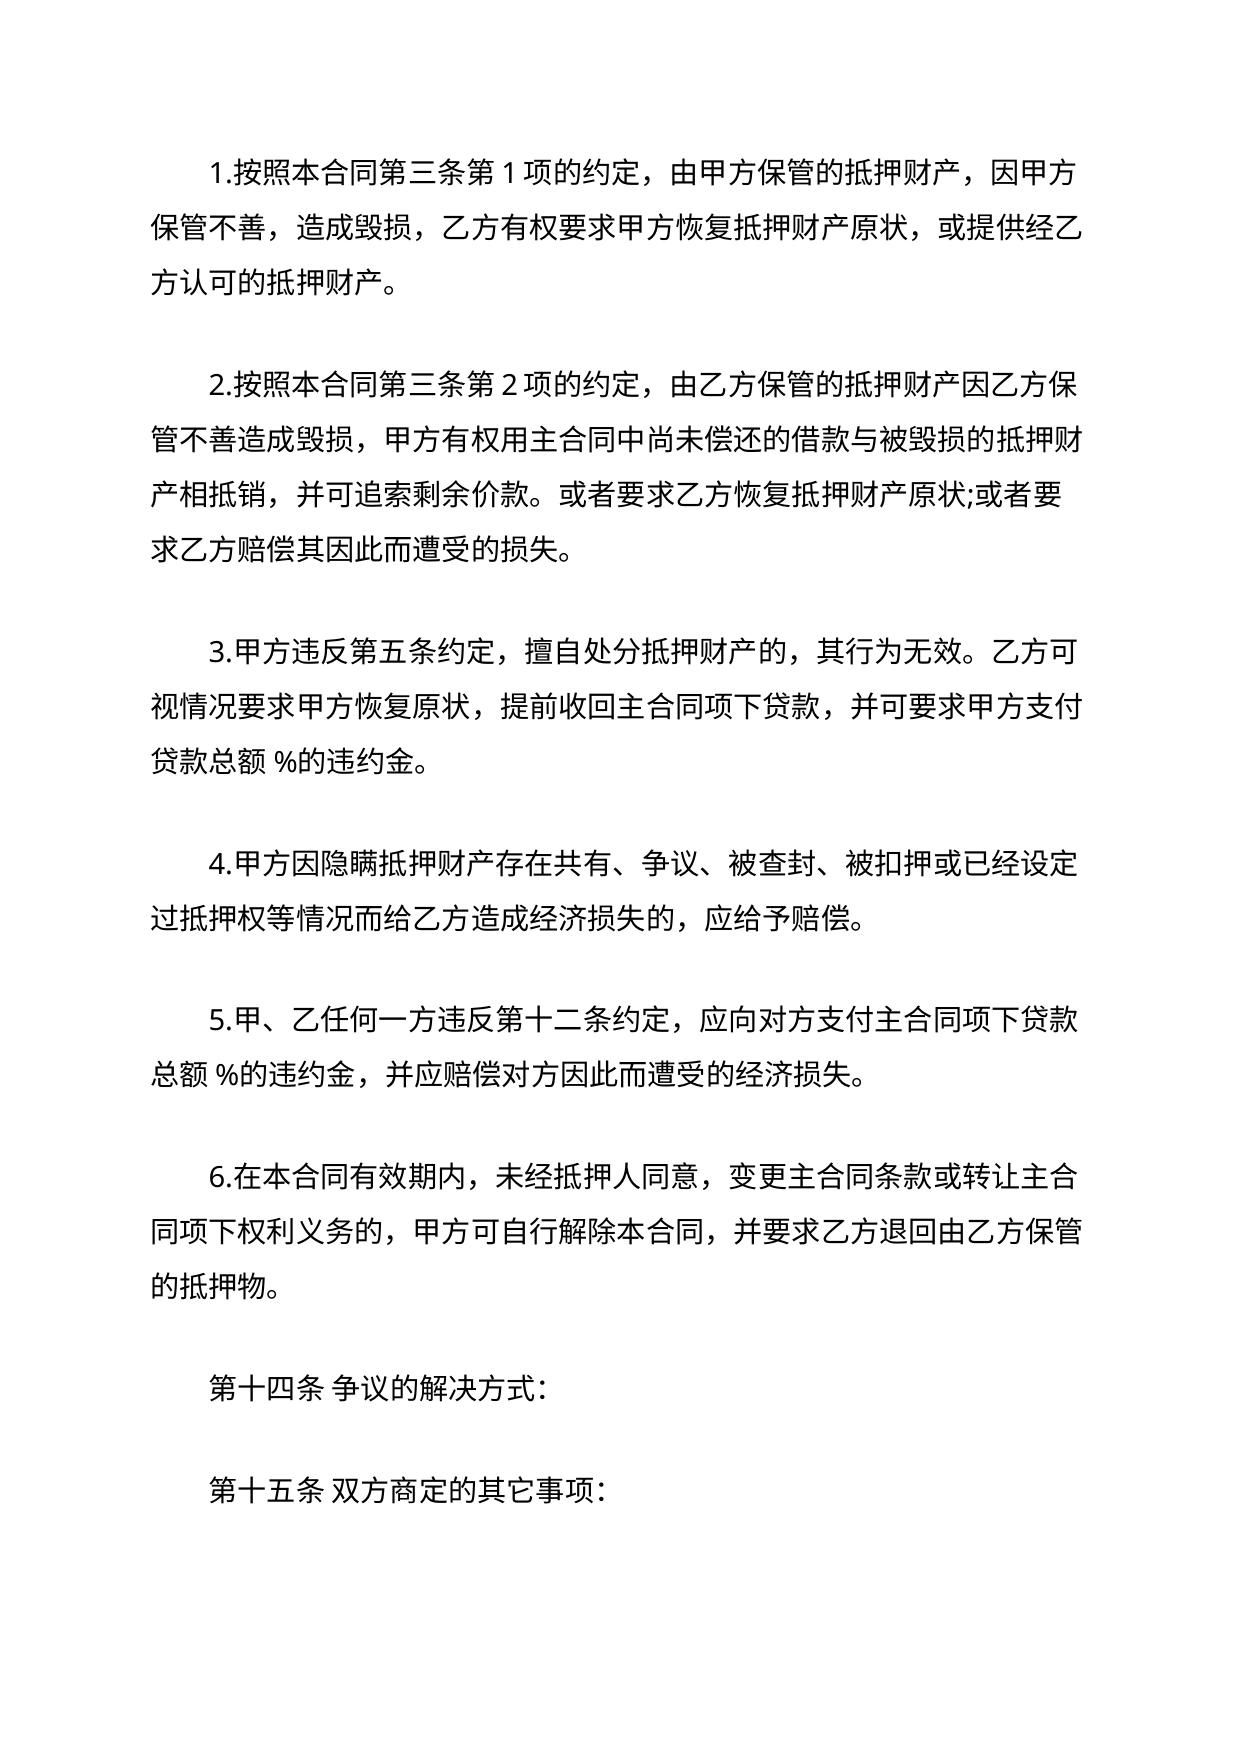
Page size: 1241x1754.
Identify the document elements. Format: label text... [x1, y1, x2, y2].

text 4.甲方因隐瞒抵押财产存在共有、争议、被查封、被扣押或已经设定过抵押权等情况而给乙方造成经济损失的，应给予赔偿。 [150, 840, 1090, 937]
text 第十五条 双方商定的其它事项： [150, 1467, 1090, 1510]
text 5.甲、乙任何一方违反第十二条约定，应向对方支付主合同项下贷款总额 %的违约金，并应赔偿对方因此而遭受的经济损失。 [150, 997, 1090, 1094]
text 第十四条 争议的解决方式： [150, 1366, 1090, 1408]
text 1.按照本合同第三条第1项的约定，由甲方保管的抵押财产，因甲方保管不善，造成毁损，乙方有权要求甲方恢复抵押财产原状，或提供经乙方认可的抵押财产。 [150, 150, 1090, 302]
text 3.甲方违反第五条约定，擅自处分抵押财产的，其行为无效。乙方可视情况要求甲方恢复原状，提前收回主合同项下贷款，并可要求甲方支付贷款总额 %的违约金。 [150, 628, 1090, 781]
text 6.在本合同有效期内，未经抵押人同意，变更主合同条款或转让主合同项下权利义务的，甲方可自行解除本合同，并要求乙方退回由乙方保管的抵押物。 [150, 1154, 1090, 1306]
text 2.按照本合同第三条第2项的约定，由乙方保管的抵押财产因乙方保管不善造成毁损，甲方有权用主合同中尚未偿还的借款与被毁损的抵押财产相抵销，并可追索剩余价款。或者要求乙方恢复抵押财产原状;或者要求乙方赔偿其因此而遭受的损失。 [150, 362, 1090, 569]
